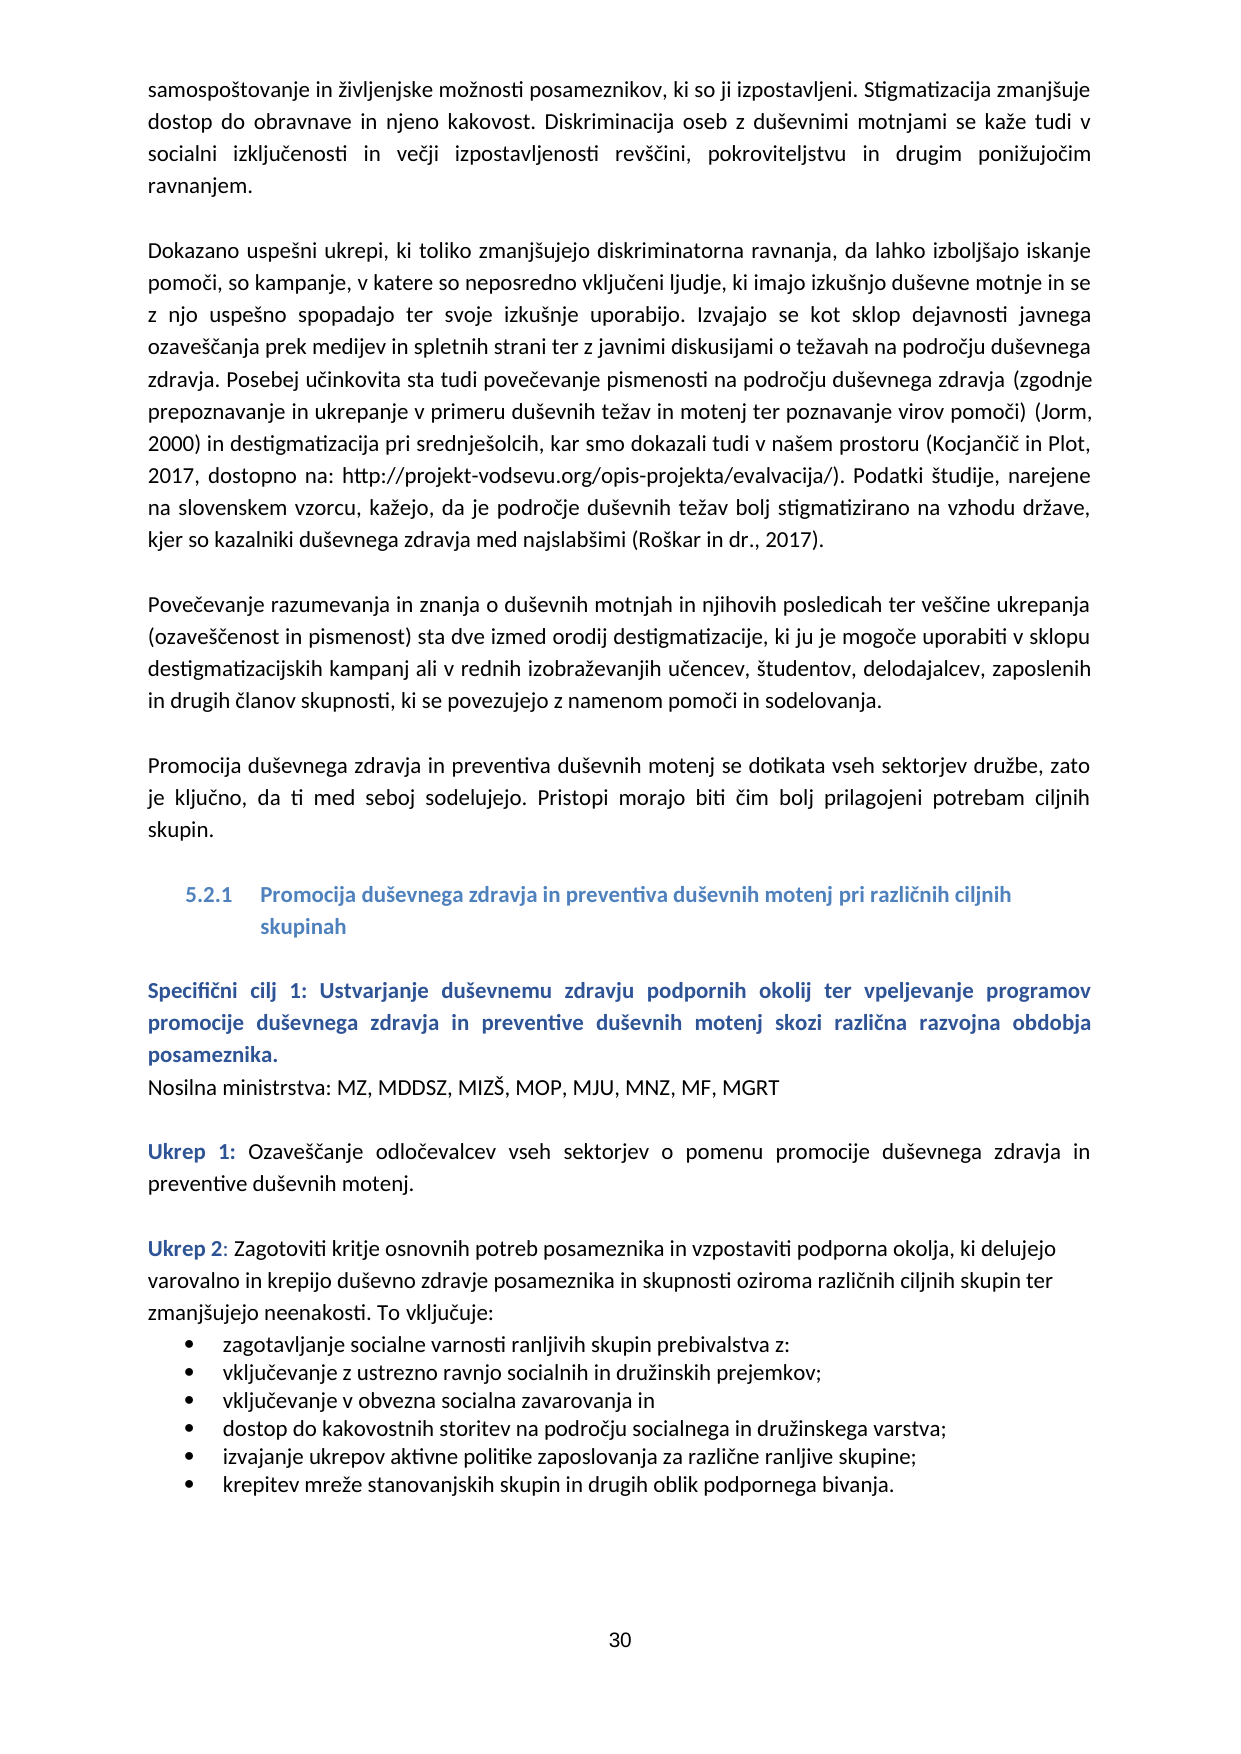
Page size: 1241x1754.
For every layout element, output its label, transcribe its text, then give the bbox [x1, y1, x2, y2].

text Promocija duševnega zdravja in preventiva duševnih motenj se dotikata vseh sektorjev družbe, zato je ključno, da ti med seboj sodelujejo. Pristopi morajo biti čim bolj prilagojeni potrebam ciljnih skupin. [148, 751, 1092, 843]
list vključevanje z ustrezno ravnjo socialnih in družinskih prejemkov; [185, 1358, 1092, 1386]
text Povečevanje razumevanja in znanja o duševnih motnjah in njihovih posledicah ter veščine ukrepanja (ozaveščenost in pismenost) sta dve izmed orodij destigmatizacije, ki ju je mogoče uporabiti v sklopu destigmatizacijskih kampanj ali v rednih izobraževanjih učencev, študentov, delodajalcev, zaposlenih in drugih članov skupnosti, ki se povezujejo z namenom pomoči in sodelovanja. [148, 590, 1092, 714]
list zagotavljanje socialne varnosti ranljivih skupin prebivalstva z: [185, 1330, 1092, 1358]
list krepitev mreže stanovanjskih skupin in drugih oblik podpornega bivanja. [185, 1470, 1092, 1498]
text Dokazano uspešni ukrepi, ki toliko zmanjšujejo diskriminatorna ravnanja, da lahko izboljšajo iskanje pomoči, so kampanje, v katere so neposredno vključeni ljudje, ki imajo izkušnjo duševne motnje in se z njo uspešno spopadajo ter svoje izkušnje uporabijo. Izvajajo se kot sklop dejavnosti javnega ozaveščanja prek medijev in spletnih strani ter z javnimi diskusijami o težavah na področju duševnega zdravja. Posebej učinkovita sta tudi povečevanje pismenosti na področju duševnega zdravja (zgodnje prepoznavanje in ukrepanje v primeru duševnih težav in motenj ter poznavanje virov pomoči) (Jorm, 2000) in destigmatizacija pri srednješolcih, kar smo dokazali tudi v našem prostoru (Kocjančič in Plot, 2017, dostopno na: http://projekt-vodsevu.org/opis-projekta/evalvacija/). Podatki študije, narejene na slovenskem vzorcu, kažejo, da je področje duševnih težav bolj stigmatizirano na vzhodu države, kjer so kazalniki duševnega zdravja med najslabšimi (Roškar in dr., 2017). [148, 236, 1092, 554]
text Ukrep 2: Zagotoviti kritje osnovnih potreb posameznika in vzpostaviti podporna okolja, ki delujejo varovalno in krepijo duševno zdravje posameznika in skupnosti oziroma različnih ciljnih skupin ter zmanjšujejo neenakosti. To vključuje: [148, 1234, 1092, 1326]
text Specifični cilj 1: Ustvarjanje duševnemu zdravju podpornih okolij ter vpeljevanje programov promocije duševnega zdravja in preventive duševnih motenj skozi različna razvojna obdobja posameznika. [148, 976, 1092, 1069]
text Ukrep 1: Ozaveščanje odločevalcev vseh sektorjev o pomenu promocije duševnega zdravja in preventive duševnih motenj. [148, 1137, 1092, 1197]
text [148, 75, 1092, 199]
list dostop do kakovostnih storitev na področju socialnega in družinskega varstva; [185, 1414, 1092, 1442]
list vključevanje v obvezna socialna zavarovanja in [185, 1386, 1092, 1414]
list izvajanje ukrepov aktivne politike zaposlovanja za različne ranljive skupine; [185, 1442, 1092, 1470]
text Nosilna ministrstva: MZ, MDDSZ, MIZŠ, MOP, MJU, MNZ, MF, MGRT [148, 1073, 1092, 1101]
subtitle Promocija duševnega zdravja in preventiva duševnih motenj pri različnih ciljnih skupinah [185, 880, 1092, 940]
